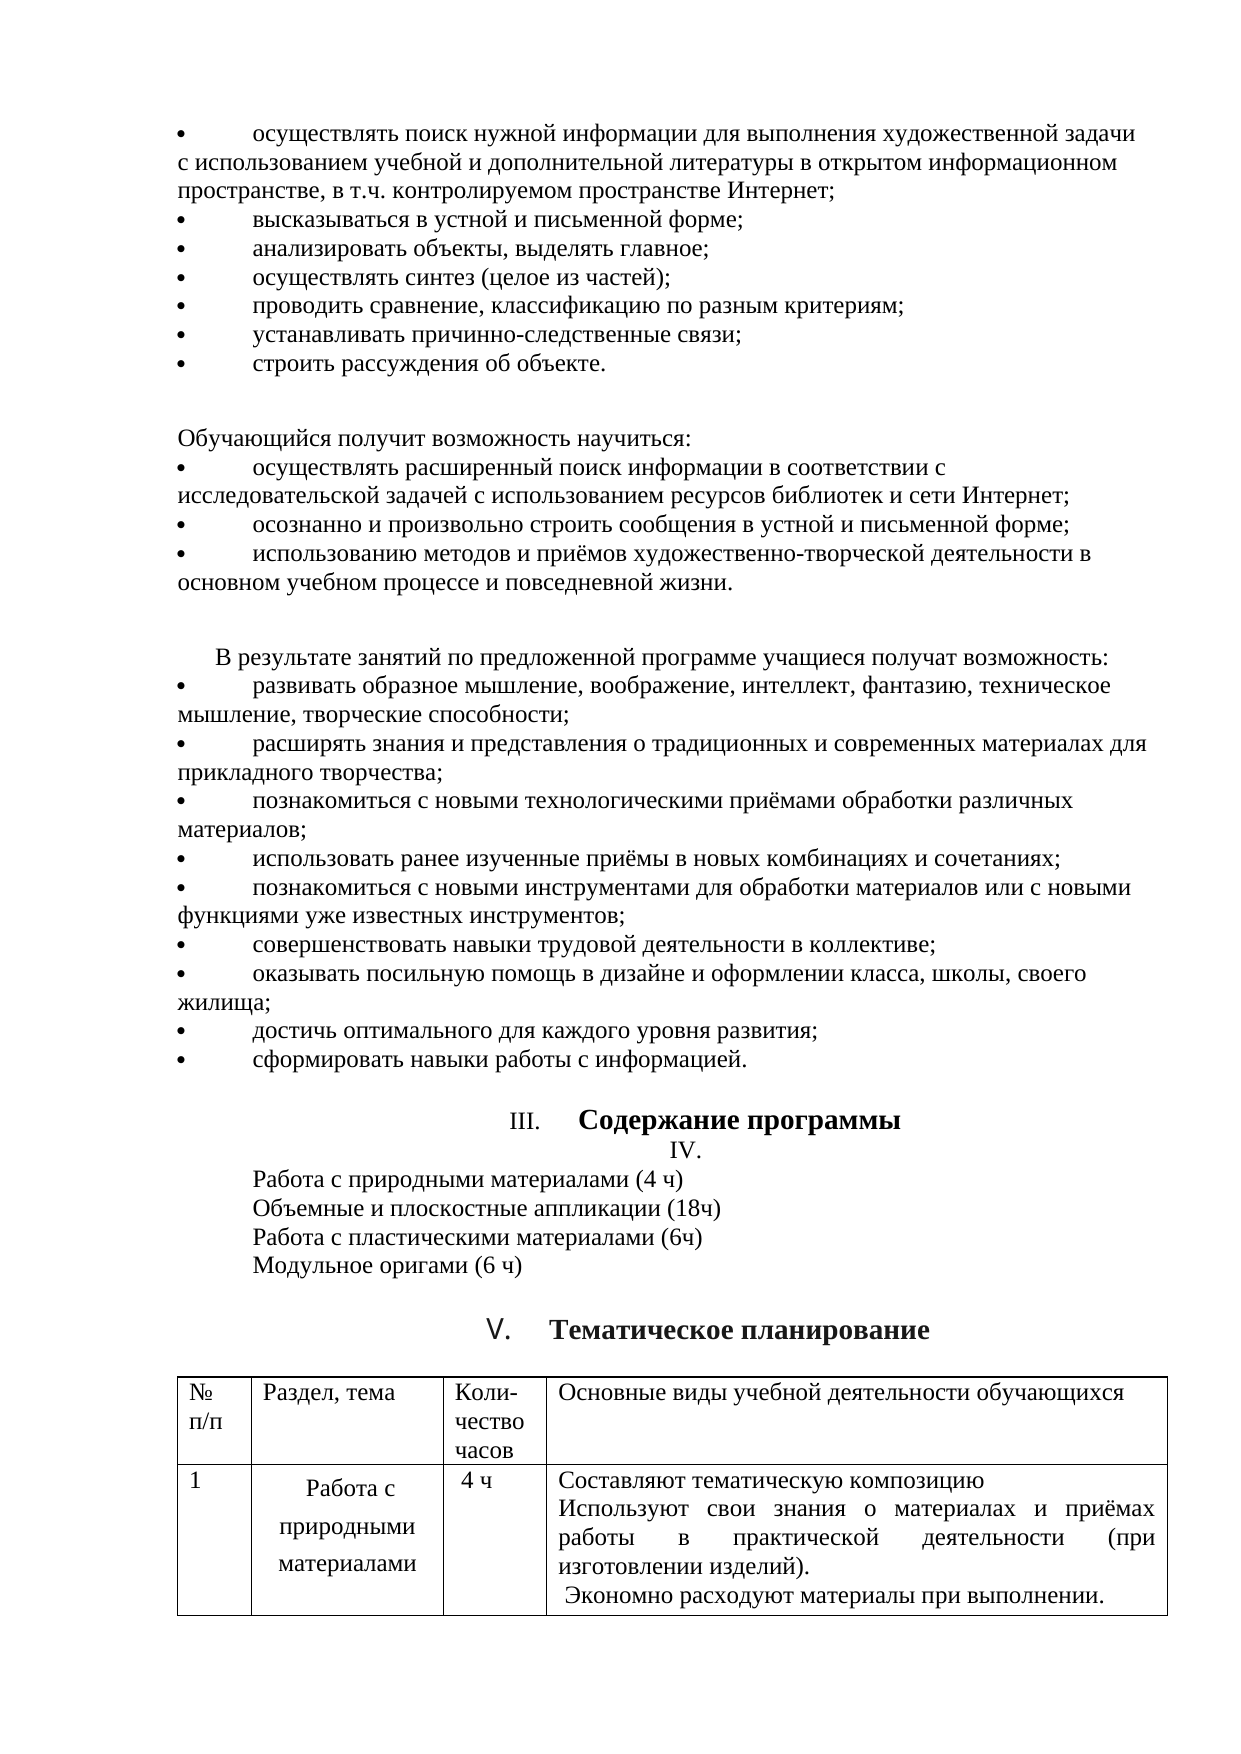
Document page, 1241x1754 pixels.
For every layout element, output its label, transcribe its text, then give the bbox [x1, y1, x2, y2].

text Работа с пластическими материалами (6ч) [252, 1222, 1152, 1250]
list анализировать объекты, выделять главное; [177, 233, 1152, 262]
list устанавливать причинно-следственные связи; [177, 319, 1152, 348]
list осознанно и произвольно строить сообщения в устной и письменной форме; [177, 509, 1152, 538]
list строить рассуждения об объекте. [177, 348, 1152, 377]
table_header № п/п [178, 1378, 251, 1464]
text Обучающийся получит возможность научиться: [177, 414, 1152, 452]
text Работа с природными материалами (4 ч) [252, 1164, 1152, 1193]
list совершенствовать навыки трудовой деятельности в коллективе; [177, 929, 1152, 958]
text В результате занятий по предложенной программе учащиеся получат возможность: [215, 633, 1152, 671]
list использованию методов и приёмов художественно-творческой деятельности в основном учебном процессе и повседневной жизни. [177, 538, 1152, 596]
text Модульное оригами (6 ч) [252, 1250, 1152, 1279]
list осуществлять синтез (целое из частей); [177, 262, 1152, 291]
list оказывать посильную помощь в дизайне и оформлении класса, школы, своего жилища; [177, 958, 1152, 1016]
table_cell 1 [178, 1465, 251, 1615]
list познакомиться с новыми инструментами для обработки материалов или с новыми функциями уже известных инструментов; [177, 872, 1152, 929]
table_header Коли-чество часов [444, 1378, 546, 1464]
list познакомиться с новыми технологическими приёмами обработки различных материалов; [177, 786, 1152, 843]
list достичь оптимального для каждого уровня развития; [177, 1016, 1152, 1044]
table_header Раздел, тема [252, 1378, 443, 1464]
table_cell 4 ч [444, 1465, 546, 1615]
list проводить сравнение, классификацию по разным критериям; [177, 291, 1152, 319]
list осуществлять поиск нужной информации для выполнения художественной задачи с использованием учебной и дополнительной литературы в открытом информационном пространстве, в т.ч. контролируемом пространстве Интернет; [177, 118, 1152, 204]
list Тематическое планирование [290, 1308, 1152, 1348]
list сформировать навыки работы с информацией. [177, 1044, 1152, 1073]
list Содержание программы [290, 1102, 1152, 1135]
list высказываться в устной и письменной форме; [177, 204, 1152, 233]
table_header Основные виды учебной деятельности обучающихся [547, 1378, 1167, 1464]
list осуществлять расширенный поиск информации в соответствии с исследовательской задачей с использованием ресурсов библиотек и сети Интернет; [177, 452, 1152, 509]
list использовать ранее изученные приёмы в новых комбинациях и сочетаниях; [177, 843, 1152, 872]
list развивать образное мышление, воображение, интеллект, фантазию, техническое мышление, творческие способности; [177, 671, 1152, 728]
list расширять знания и представления о традиционных и современных материалах для прикладного творчества; [177, 728, 1152, 786]
text Объемные и плоскостные аппликации (18ч) [252, 1193, 1152, 1222]
